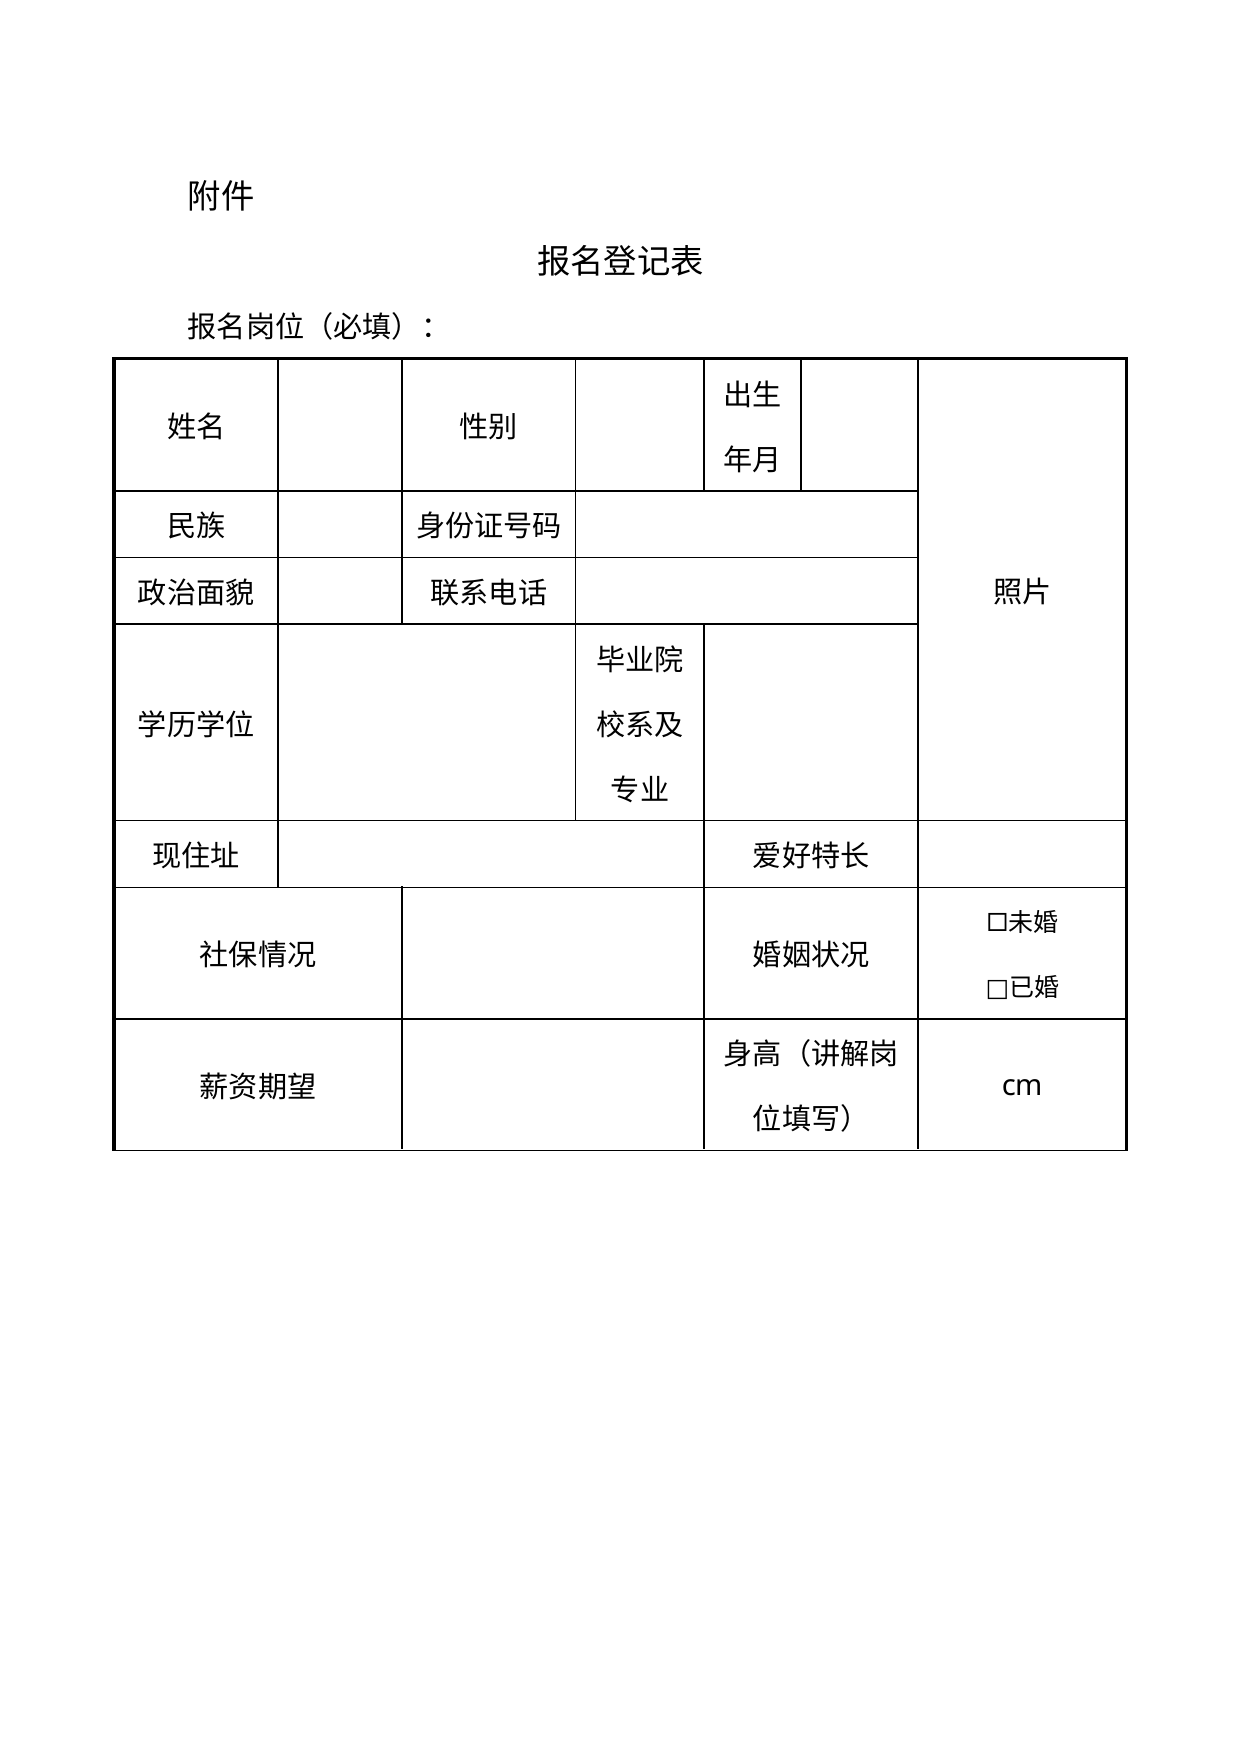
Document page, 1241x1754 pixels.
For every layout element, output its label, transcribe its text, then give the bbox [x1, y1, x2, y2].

table_cell [705, 625, 917, 820]
table_header 姓名 [116, 360, 277, 490]
table_cell 毕业院校系及专业 [576, 625, 703, 820]
table_header [279, 360, 401, 490]
table_cell 爱好特长 [705, 821, 917, 886]
table_cell [576, 558, 917, 623]
table_cell [576, 492, 917, 557]
table_header 性别 [403, 360, 575, 490]
text 报名登记表 [187, 227, 1053, 292]
table_header [802, 360, 917, 490]
table_cell 社保情况 [116, 888, 401, 1018]
table_cell 婚姻状况 [705, 888, 917, 1018]
text 附件 [187, 162, 1053, 227]
table_cell 身份证号码 [403, 492, 575, 557]
text 报名岗位（必填）： [187, 292, 1053, 357]
table_cell [279, 821, 703, 886]
table_cell 联系电话 [403, 558, 575, 623]
table_cell [279, 492, 401, 557]
table_cell 民族 [116, 492, 277, 557]
table_cell [279, 625, 575, 820]
table_cell 未婚 □已婚 [919, 888, 1125, 1018]
table_header 照片 [919, 360, 1125, 820]
table_cell 现住址 [116, 821, 277, 886]
table_cell cm [919, 1020, 1125, 1149]
table_header 出生年月 [705, 360, 800, 490]
table_cell 身高（讲解岗位填写） [705, 1020, 917, 1149]
table_cell [279, 558, 401, 623]
table_cell [919, 821, 1125, 886]
table_cell 学历学位 [116, 625, 277, 820]
table_cell 薪资期望 [116, 1020, 401, 1149]
table_cell 政治面貌 [116, 558, 277, 623]
table_header [576, 360, 703, 490]
table_cell [403, 888, 703, 1018]
table_cell [403, 1020, 703, 1149]
